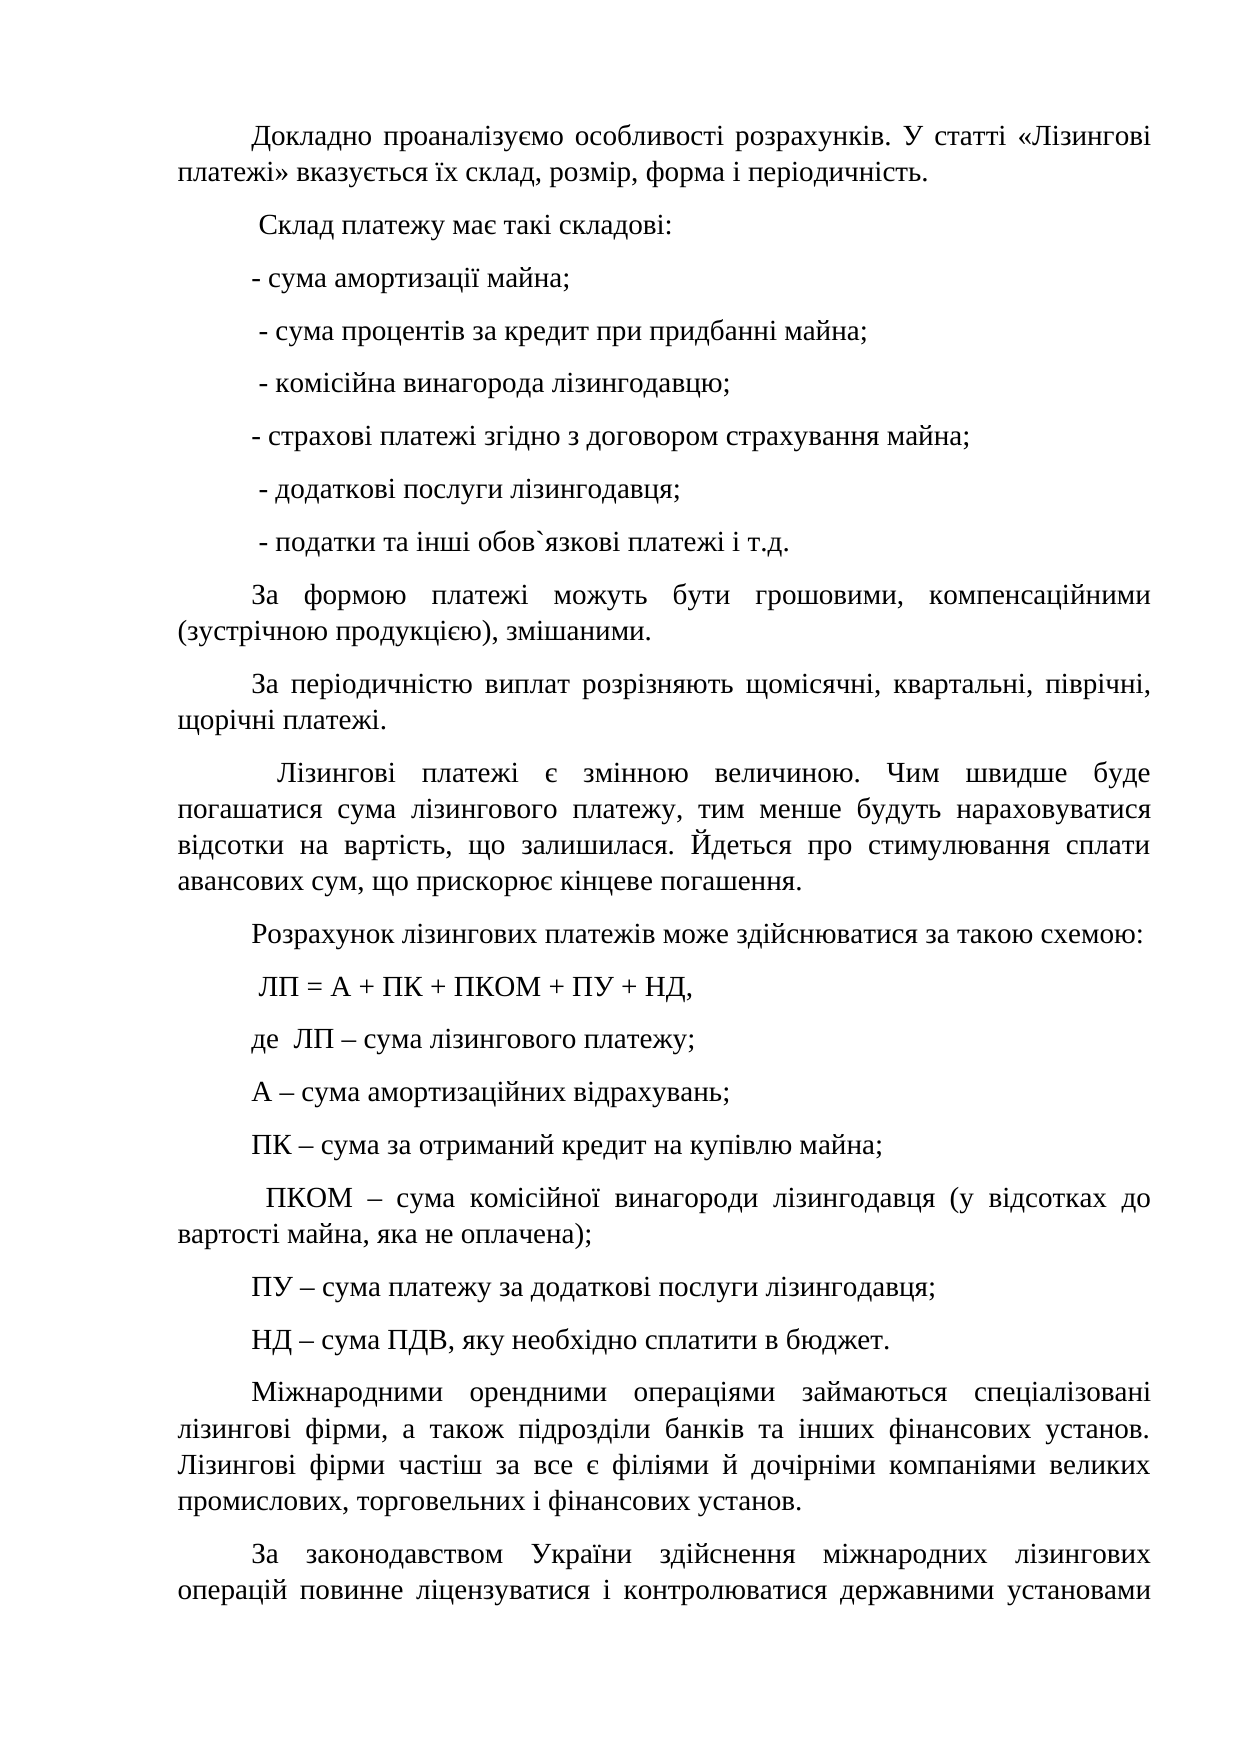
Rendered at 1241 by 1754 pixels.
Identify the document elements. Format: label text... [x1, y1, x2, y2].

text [177, 1536, 1152, 1606]
text - страхові платежі згідно з договором страхування майна; [177, 418, 1152, 452]
text де ЛП – сума лізингового платежу; [177, 1022, 1152, 1055]
text ПКОМ – сума комісійної винагороди лізингодавця (у відсотках до вартості майна, яка не оплачена); [177, 1180, 1152, 1250]
text За формою платежі можуть бути грошовими, компенсаційними (зустрічною продукцією), змішаними. [177, 577, 1152, 646]
text - додаткові послуги лізингодавця; [177, 471, 1152, 505]
text - податки та інші обов`язкові платежі і т.д. [177, 524, 1152, 557]
text ЛП = А + ПК + ПКОМ + ПУ + НД, [177, 969, 1152, 1002]
text Розрахунок лізингових платежів може здійснюватися за такою схемою: [177, 916, 1152, 949]
text А – сума амортизаційних відрахувань; [177, 1074, 1152, 1108]
text За періодичністю виплат розрізняють щомісячні, квартальні, піврічні, щорічні платежі. [177, 666, 1152, 735]
text Міжнародними орендними операціями займаються спеціалізовані лізингові фірми, а також підрозділи банків та інших фінансових установ. Лізингові фірми частіш за все є філіями й дочірніми компаніями великих промислових, торговельних і фінансових установ. [177, 1374, 1152, 1517]
text - комісійна винагорода лізингодавцю; [177, 366, 1152, 399]
text Лізингові платежі є змінною величиною. Чим швидше буде погашатися сума лізингового платежу, тим менше будуть нараховуватися відсотки на вартість, що залишилася. Йдеться про стимулювання сплати авансових сум, що прискорює кінцеве погашення. [177, 755, 1152, 897]
text ПУ – сума платежу за додаткові послуги лізингодавця; [177, 1269, 1152, 1302]
text Склад платежу має такі складові: [177, 207, 1152, 241]
text - сума амортизації майна; [177, 260, 1152, 293]
text ПК – сума за отриманий кредит на купівлю майна; [177, 1127, 1152, 1161]
text НД – сума ПДВ, яку необхідно сплатити в бюджет. [177, 1322, 1152, 1355]
text - сума процентів за кредит при придбанні майна; [177, 313, 1152, 346]
text Докладно проаналізуємо особливості розрахунків. У статті «Лізингові платежі» вказується їх склад, розмір, форма і періодичність. [177, 118, 1152, 188]
